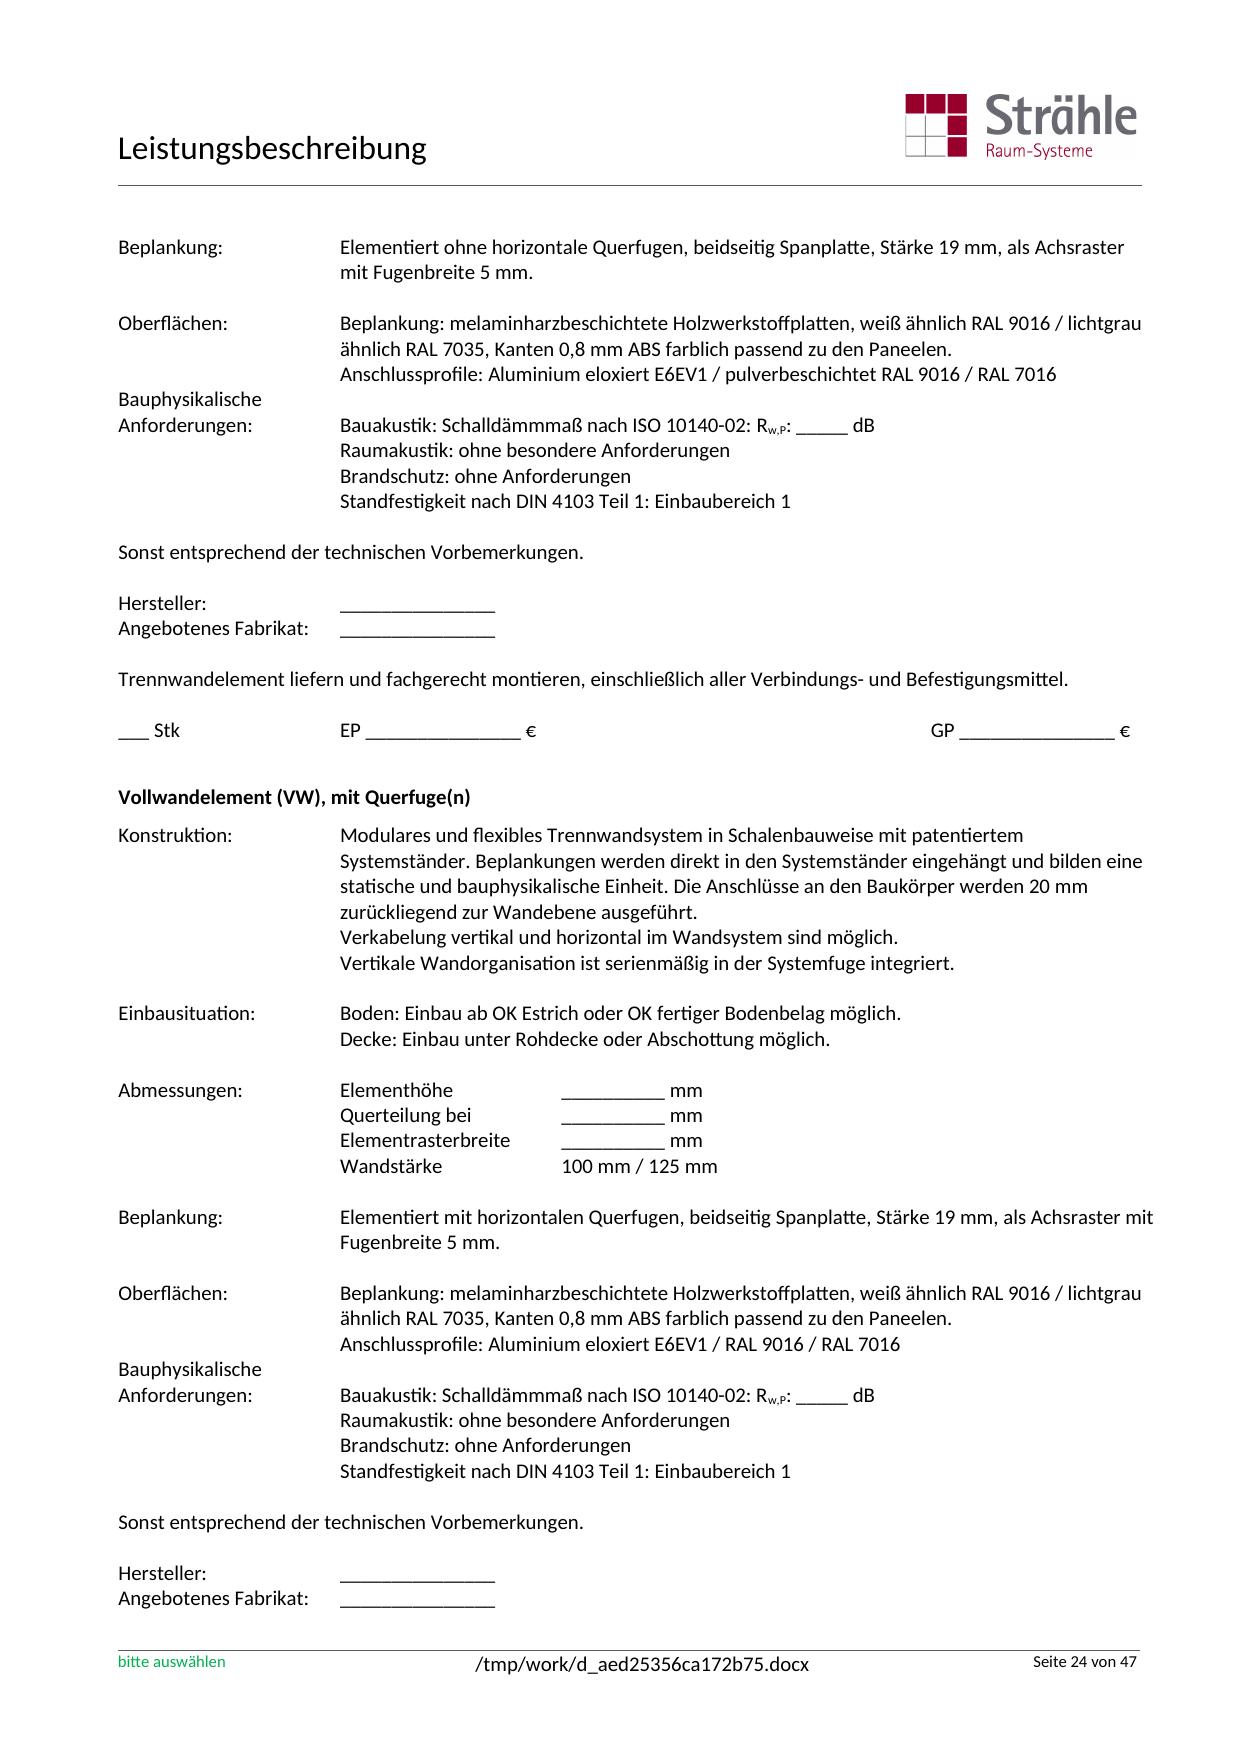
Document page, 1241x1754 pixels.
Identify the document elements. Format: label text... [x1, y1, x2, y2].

text Anschlussprofile: Aluminium eloxiert E6EV1 / pulverbeschichtet RAL 9016 / RAL 7016 [118, 361, 1157, 387]
text Standfestigkeit nach DIN 4103 Teil 1: Einbaubereich 1 [118, 1458, 1157, 1483]
text Beplankung: Elementiert mit horizontalen Querfugen, beidseitig Spanplatte, Stärke 19 mm, als Achsraster mit Fugenbreite 5 mm. [118, 1204, 1157, 1255]
text Brandschutz: ohne Anforderungen [118, 463, 1157, 488]
text Oberflächen: Beplankung: melaminharzbeschichtete Holzwerkstoffplatten, weiß ähnlich RAL 9016 / lichtgrau ähnlich RAL 7035, Kanten 0,8 mm ABS farblich passend zu den Paneelen. [118, 310, 1157, 361]
text Verkabelung vertikal und horizontal im Wandsystem sind möglich. [118, 924, 1157, 950]
text Oberflächen: Beplankung: melaminharzbeschichtete Holzwerkstoffplatten, weiß ähnlich RAL 9016 / lichtgrau ähnlich RAL 7035, Kanten 0,8 mm ABS farblich passend zu den Paneelen. [118, 1280, 1157, 1331]
text Raumakustik: ohne besondere Anforderungen [118, 1407, 1157, 1433]
text Sonst entsprechend der technischen Vorbemerkungen. [118, 1509, 1157, 1534]
subtitle Vollwandelement (VW), mit Querfuge(n) [118, 784, 1157, 810]
text Einbausituation: Boden: Einbau ab OK Estrich oder OK fertiger Bodenbelag möglich. Decke: Einbau unter Rohdecke oder Abschottung möglich. [118, 1001, 1157, 1051]
text Standfestigkeit nach DIN 4103 Teil 1: Einbaubereich 1 [118, 488, 1157, 514]
text Anforderungen: Bauakustik: Schalldämmmaß nach ISO 10140-02: Rw,P: _____ dB [118, 1382, 1157, 1407]
text ___ Stk EP _______________ € GP _______________ € [118, 717, 1157, 742]
text Sonst entsprechend der technischen Vorbemerkungen. [118, 539, 1157, 564]
text Elementrasterbreite __________ mm [118, 1128, 1157, 1153]
text Bauphysikalische [118, 1356, 1157, 1382]
picture [905, 94, 1137, 160]
text Hersteller: _______________ [118, 590, 1157, 615]
text Bauphysikalische [118, 387, 1157, 412]
text Abmessungen: Elementhöhe __________ mm [118, 1077, 1157, 1102]
text Trennwandelement liefern und fachgerecht montieren, einschließlich aller Verbindungs- und Befestigungsmittel. [118, 666, 1157, 692]
text Brandschutz: ohne Anforderungen [118, 1433, 1157, 1458]
text Beplankung: Elementiert ohne horizontale Querfugen, beidseitig Spanplatte, Stärke 19 mm, als Achsraster mit Fugenbreite 5 mm. [118, 234, 1157, 285]
text Vertikale Wandorganisation ist serienmäßig in der Systemfuge integriert. [118, 950, 1157, 975]
text Angebotenes Fabrikat: _______________ [118, 615, 1157, 641]
text Raumakustik: ohne besondere Anforderungen [118, 437, 1157, 463]
text Wandstärke 100 mm / 125 mm [118, 1153, 1157, 1178]
text Hersteller: _______________ [118, 1560, 1157, 1585]
text Konstruktion: Modulares und flexibles Trennwandsystem in Schalenbauweise mit patentiertem Systemständer. Beplankungen werden direkt in den Systemständer eingehängt und bilden eine statische und bauphysikalische Einheit. Die Anschlüsse an den Baukörper werden 20 mm zurückliegend zur Wandebene ausgeführt. [118, 823, 1157, 924]
text Angebotenes Fabrikat: _______________ [118, 1585, 1157, 1611]
text Anschlussprofile: Aluminium eloxiert E6EV1 / RAL 9016 / RAL 7016 [118, 1331, 1157, 1356]
text Querteilung bei __________ mm [118, 1102, 1157, 1128]
text Anforderungen: Bauakustik: Schalldämmmaß nach ISO 10140-02: Rw,P: _____ dB [118, 412, 1157, 437]
